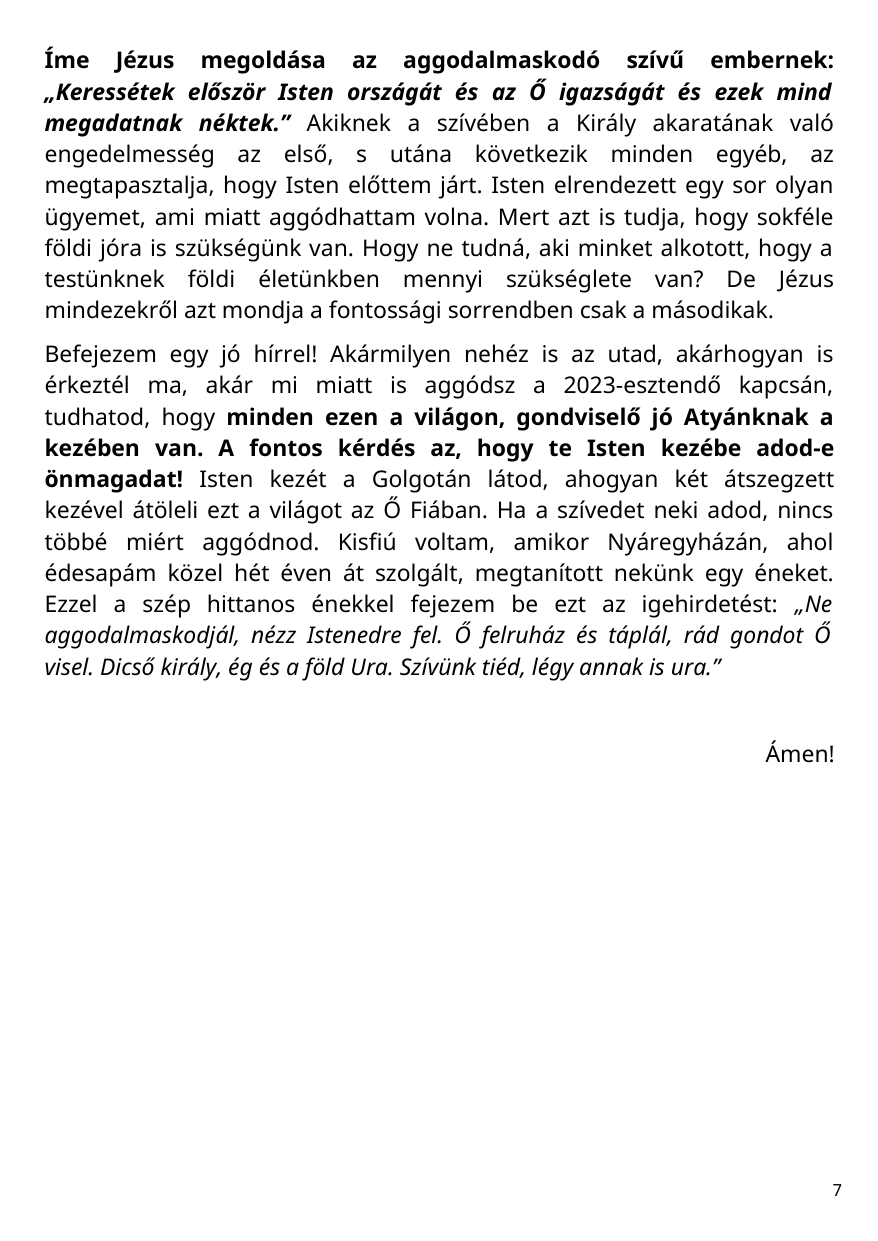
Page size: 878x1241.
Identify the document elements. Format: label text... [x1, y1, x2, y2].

text Befejezem egy jó hírrel! Akármilyen nehéz is az utad, akárhogyan is érkeztél ma, akár mi miatt is aggódsz a 2023-esztendő kapcsán, tudhatod, hogy minden ezen a világon, gondviselő jó Atyánknak a kezében van. A fontos kérdés az, hogy te Isten kezébe adod-e önmagadat! Isten kezét a Golgotán látod, ahogyan két átszegzett kezével átöleli ezt a világot az Ő Fiában. Ha a szívedet neki adod, nincs többé miért aggódnod. Kisfiú voltam, amikor Nyáregyházán, ahol édesapám közel hét éven át szolgált, megtanított nekünk egy éneket. Ezzel a szép hittanos énekkel fejezem be ezt az igehirdetést: „Ne aggodalmaskodjál, nézz Istenedre fel. Ő felruház és táplál, rád gondot Ő visel. Dicső király, ég és a föld Ura. Szívünk tiéd, légy annak is ura.” [44, 338, 834, 682]
text Íme Jézus megoldása az aggodalmaskodó szívű embernek: „Keressétek először Isten országát és az Ő igazságát és ezek mind megadatnak néktek.” Akiknek a szívében a Király akaratának való engedelmesség az első, s utána következik minden egyéb, az megtapasztalja, hogy Isten előttem járt. Isten elrendezett egy sor olyan ügyemet, ami miatt aggódhattam volna. Mert azt is tudja, hogy sokféle földi jóra is szükségünk van. Hogy ne tudná, aki minket alkotott, hogy a testünknek földi életünkben mennyi szükséglete van? De Jézus mindezekről azt mondja a fontossági sorrendben csak a másodikak. [44, 44, 834, 326]
text Ámen! [44, 738, 834, 769]
